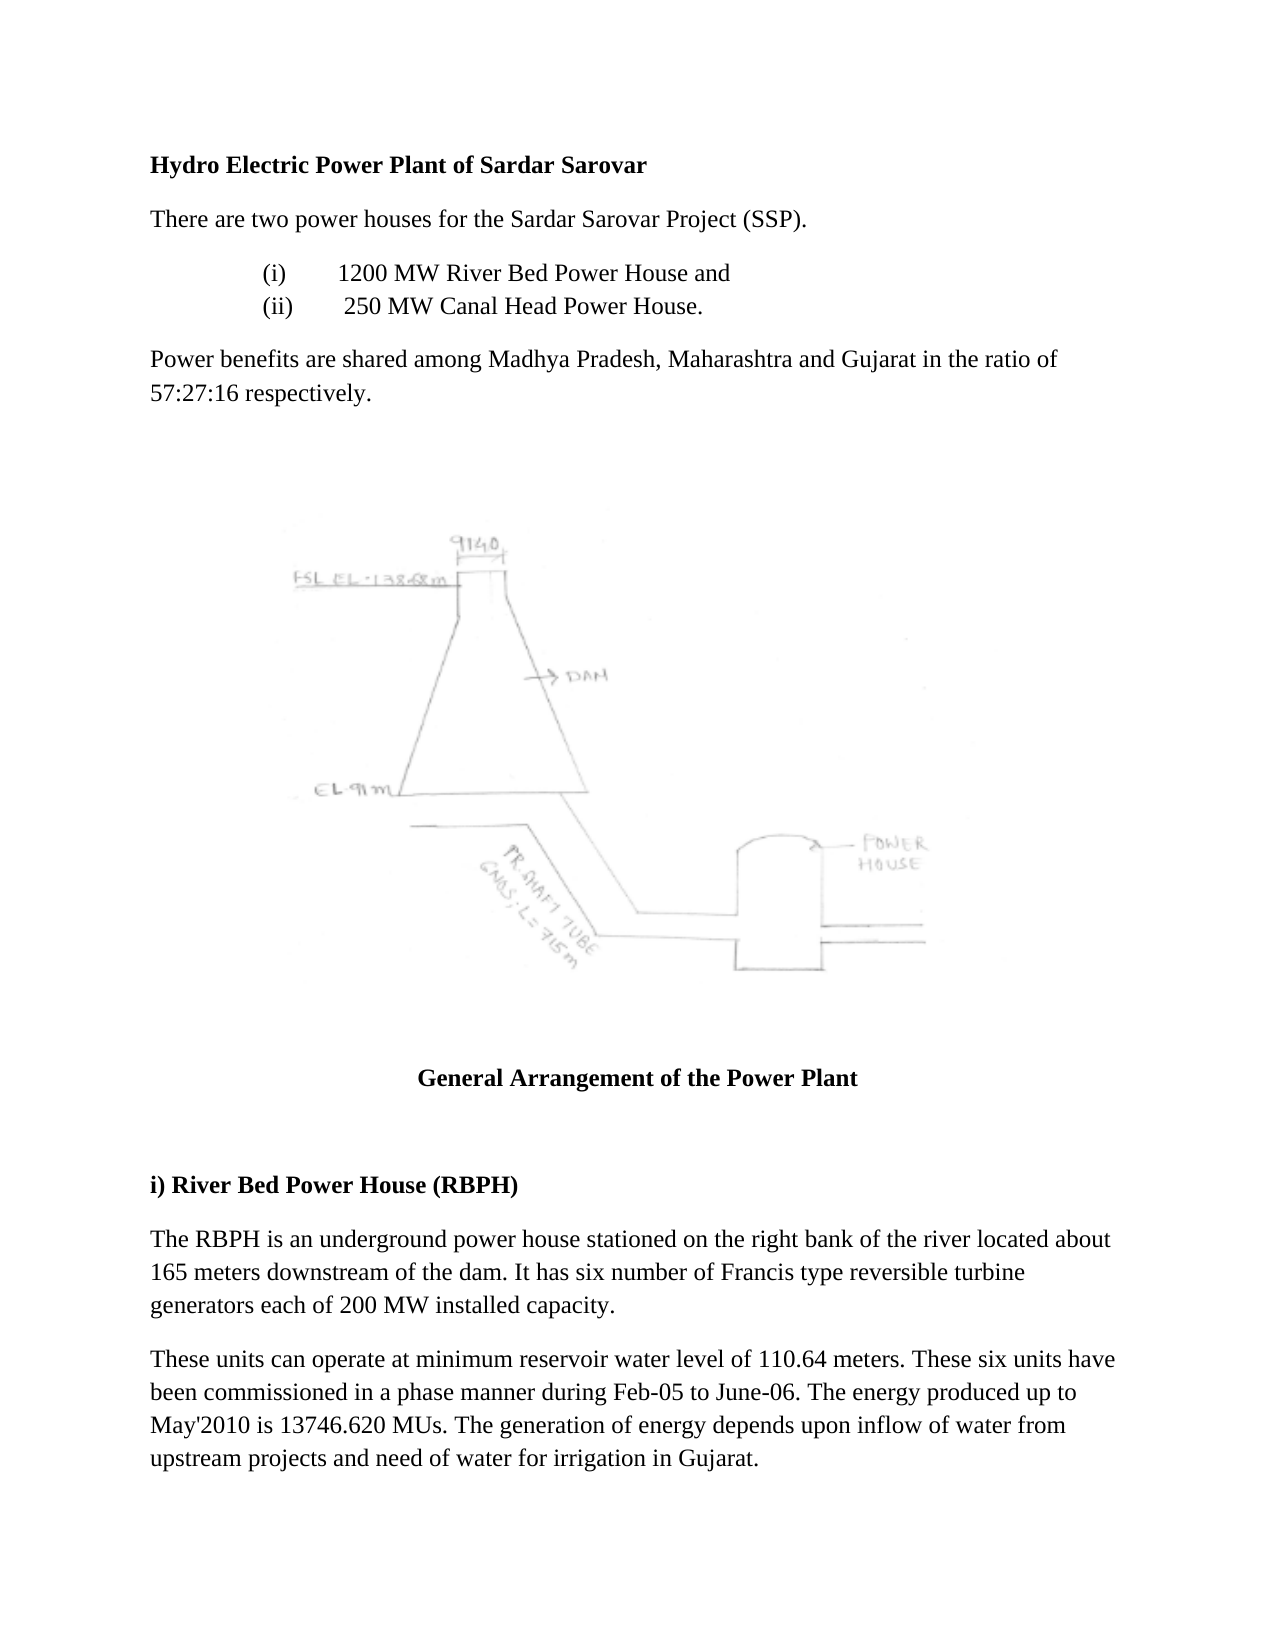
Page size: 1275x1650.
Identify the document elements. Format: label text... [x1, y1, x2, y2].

text i) River Bed Power House (RBPH) [150, 1170, 1125, 1199]
list 250 MW Canal Head Power House. [262, 291, 1125, 319]
list These units can operate at minimum reservoir water level of 110.64 meters. These six units have been commissioned in a phase manner during Feb-05 to June-06. The energy produced up to May'2010 is 13746.620 MUs. The generation of energy depends upon inflow of water from upstream projects and need of water for irrigation in Gujarat. [150, 1344, 1125, 1472]
text Power benefits are shared among Madhya Pradesh, Maharashtra and Gujarat in the ratio of 57:27:16 respectively. [150, 344, 1125, 406]
text General Arrangement of the Power Plant [150, 1063, 1125, 1091]
text There are two power houses for the Sardar Sarovar Project (SSP). [150, 204, 1125, 233]
text Hydro Electric Power Plant of Sardar Sarovar [150, 150, 1125, 179]
list 1200 MW River Bed Power House and [262, 258, 1125, 286]
list The RBPH is an underground power house stationed on the right bank of the river located about 165 meters downstream of the dam. It has six number of Francis type reversible turbine generators each of 200 MW installed capacity. [150, 1224, 1125, 1319]
picture [268, 485, 1008, 984]
